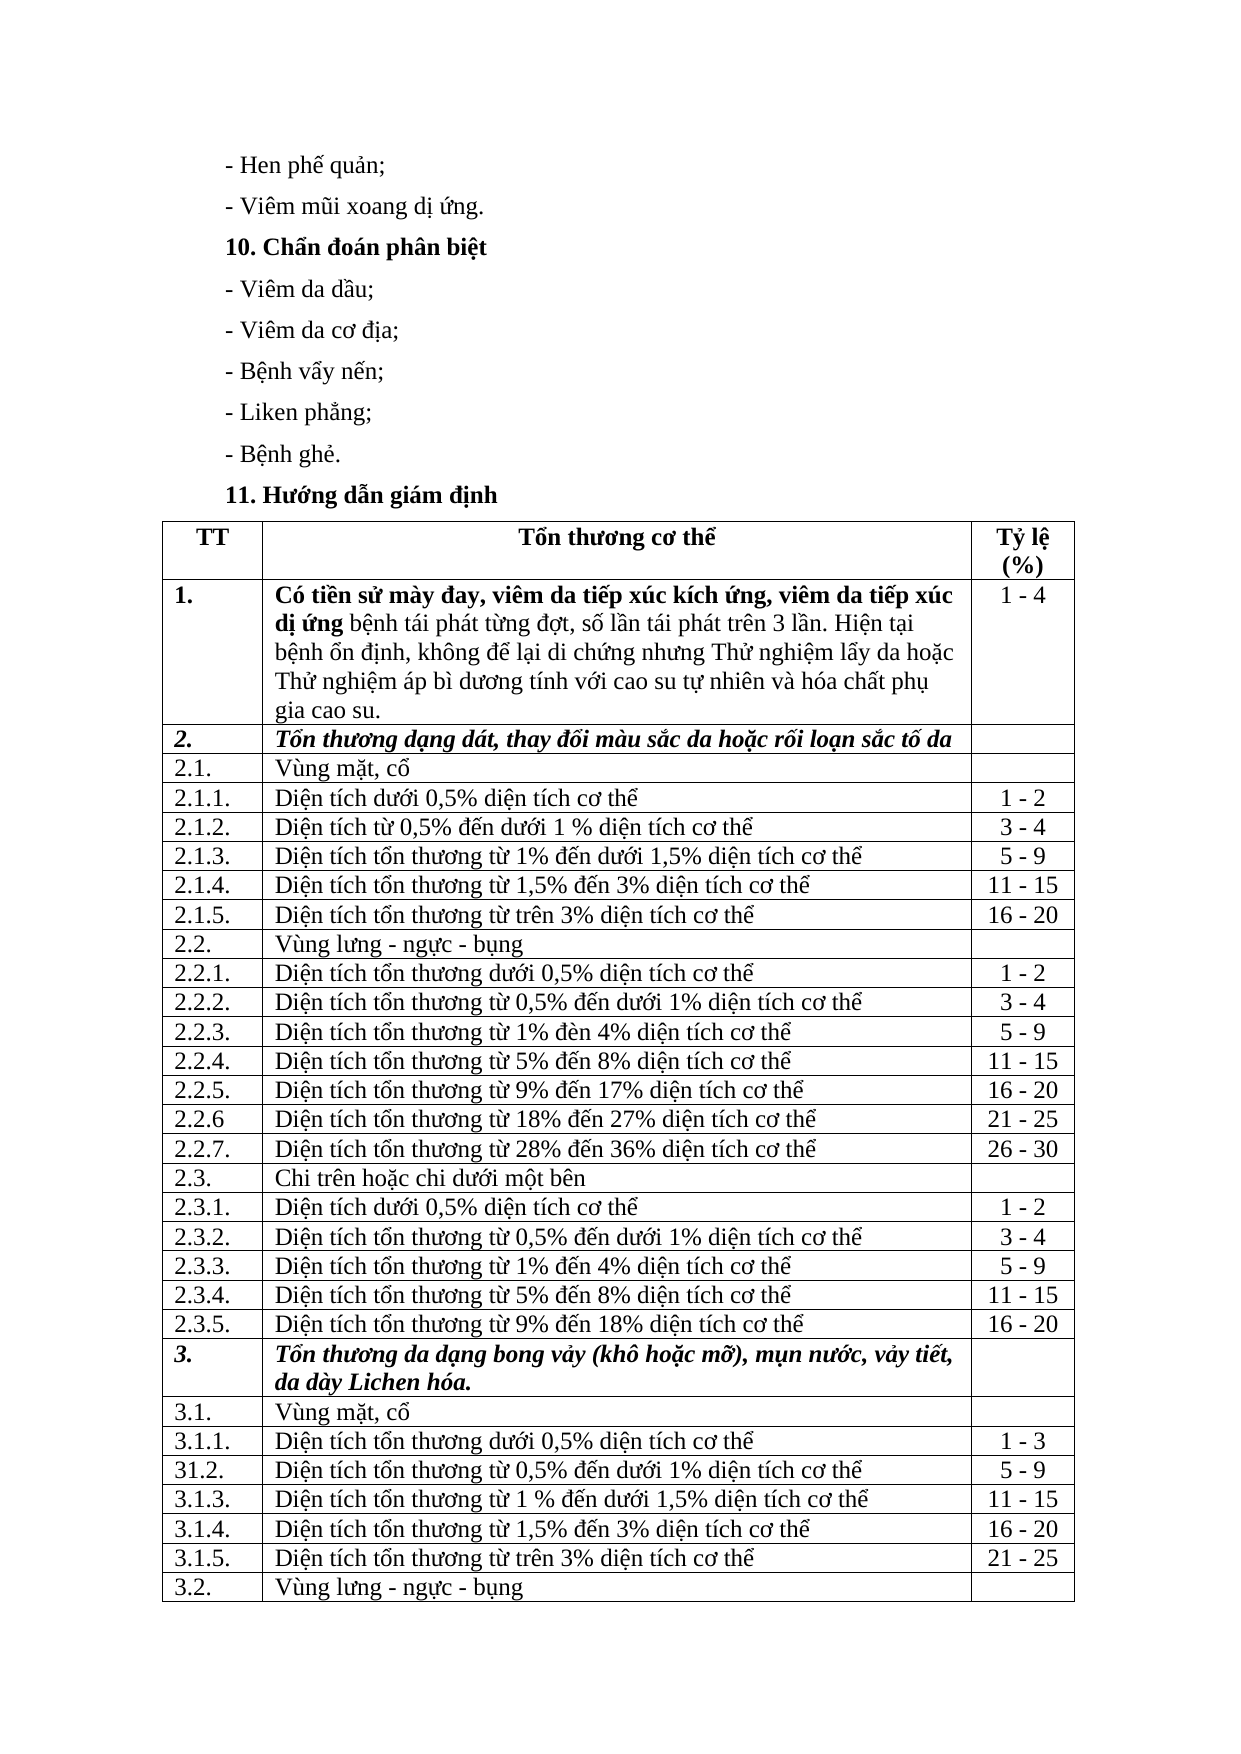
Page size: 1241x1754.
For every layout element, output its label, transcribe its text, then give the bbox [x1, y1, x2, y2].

text 11. Hướng dẫn giám định [150, 480, 1090, 509]
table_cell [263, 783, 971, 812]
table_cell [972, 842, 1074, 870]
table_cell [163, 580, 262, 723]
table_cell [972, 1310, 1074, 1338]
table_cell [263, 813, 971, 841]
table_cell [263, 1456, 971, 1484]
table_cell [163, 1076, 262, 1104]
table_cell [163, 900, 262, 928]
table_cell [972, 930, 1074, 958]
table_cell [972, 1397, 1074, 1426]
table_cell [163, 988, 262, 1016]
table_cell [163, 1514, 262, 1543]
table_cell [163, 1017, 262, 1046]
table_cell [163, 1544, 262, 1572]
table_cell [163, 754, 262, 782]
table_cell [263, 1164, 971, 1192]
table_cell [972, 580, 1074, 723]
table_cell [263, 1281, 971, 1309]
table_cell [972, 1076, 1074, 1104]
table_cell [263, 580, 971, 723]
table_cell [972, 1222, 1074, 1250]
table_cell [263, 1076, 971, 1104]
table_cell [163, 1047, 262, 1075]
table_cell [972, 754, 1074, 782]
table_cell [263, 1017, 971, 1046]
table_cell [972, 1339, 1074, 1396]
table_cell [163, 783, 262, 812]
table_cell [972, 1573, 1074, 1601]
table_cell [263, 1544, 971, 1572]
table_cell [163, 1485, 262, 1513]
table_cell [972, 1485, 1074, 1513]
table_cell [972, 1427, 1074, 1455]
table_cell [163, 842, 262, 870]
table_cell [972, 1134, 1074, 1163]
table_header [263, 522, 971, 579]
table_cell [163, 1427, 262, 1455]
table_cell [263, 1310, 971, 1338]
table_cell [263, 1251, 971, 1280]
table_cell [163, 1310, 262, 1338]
text 10. Chẩn đoán phân biệt [150, 232, 1090, 261]
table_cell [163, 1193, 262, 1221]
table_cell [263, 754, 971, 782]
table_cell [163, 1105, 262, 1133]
text - Viêm mũi xoang dị ứng. [150, 191, 1090, 220]
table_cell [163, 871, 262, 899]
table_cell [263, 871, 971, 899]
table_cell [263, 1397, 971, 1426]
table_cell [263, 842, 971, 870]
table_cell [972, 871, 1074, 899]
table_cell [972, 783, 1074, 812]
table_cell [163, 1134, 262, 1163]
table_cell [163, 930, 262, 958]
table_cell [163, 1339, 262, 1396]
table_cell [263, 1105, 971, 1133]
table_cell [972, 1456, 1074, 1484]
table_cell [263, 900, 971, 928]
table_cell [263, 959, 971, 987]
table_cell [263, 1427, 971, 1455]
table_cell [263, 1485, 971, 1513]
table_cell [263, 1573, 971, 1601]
text - Liken phẳng; [150, 397, 1090, 426]
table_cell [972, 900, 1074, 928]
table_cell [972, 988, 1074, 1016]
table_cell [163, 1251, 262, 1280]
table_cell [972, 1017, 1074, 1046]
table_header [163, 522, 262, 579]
text - Bệnh ghẻ. [150, 439, 1090, 467]
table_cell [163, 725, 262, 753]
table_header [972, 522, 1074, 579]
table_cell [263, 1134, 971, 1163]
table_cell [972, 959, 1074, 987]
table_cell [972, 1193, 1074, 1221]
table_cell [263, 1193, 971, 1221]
text - Viêm da cơ địa; [150, 315, 1090, 344]
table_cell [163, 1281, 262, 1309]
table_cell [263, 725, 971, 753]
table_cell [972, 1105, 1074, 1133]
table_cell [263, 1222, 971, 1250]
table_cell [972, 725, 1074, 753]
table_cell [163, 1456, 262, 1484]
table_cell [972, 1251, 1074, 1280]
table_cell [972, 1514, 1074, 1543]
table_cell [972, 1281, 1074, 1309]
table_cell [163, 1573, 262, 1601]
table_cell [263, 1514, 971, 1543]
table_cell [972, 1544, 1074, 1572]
text - Viêm da dầu; [150, 274, 1090, 302]
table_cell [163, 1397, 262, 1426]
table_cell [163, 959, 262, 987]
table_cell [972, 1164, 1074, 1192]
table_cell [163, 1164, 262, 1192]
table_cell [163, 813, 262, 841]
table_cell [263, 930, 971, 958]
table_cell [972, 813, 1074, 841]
text - Bệnh vẩy nến; [150, 356, 1090, 385]
text - Hen phế quản; [150, 150, 1090, 179]
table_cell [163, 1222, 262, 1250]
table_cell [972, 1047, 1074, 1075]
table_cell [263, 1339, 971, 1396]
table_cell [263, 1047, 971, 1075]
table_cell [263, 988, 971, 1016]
